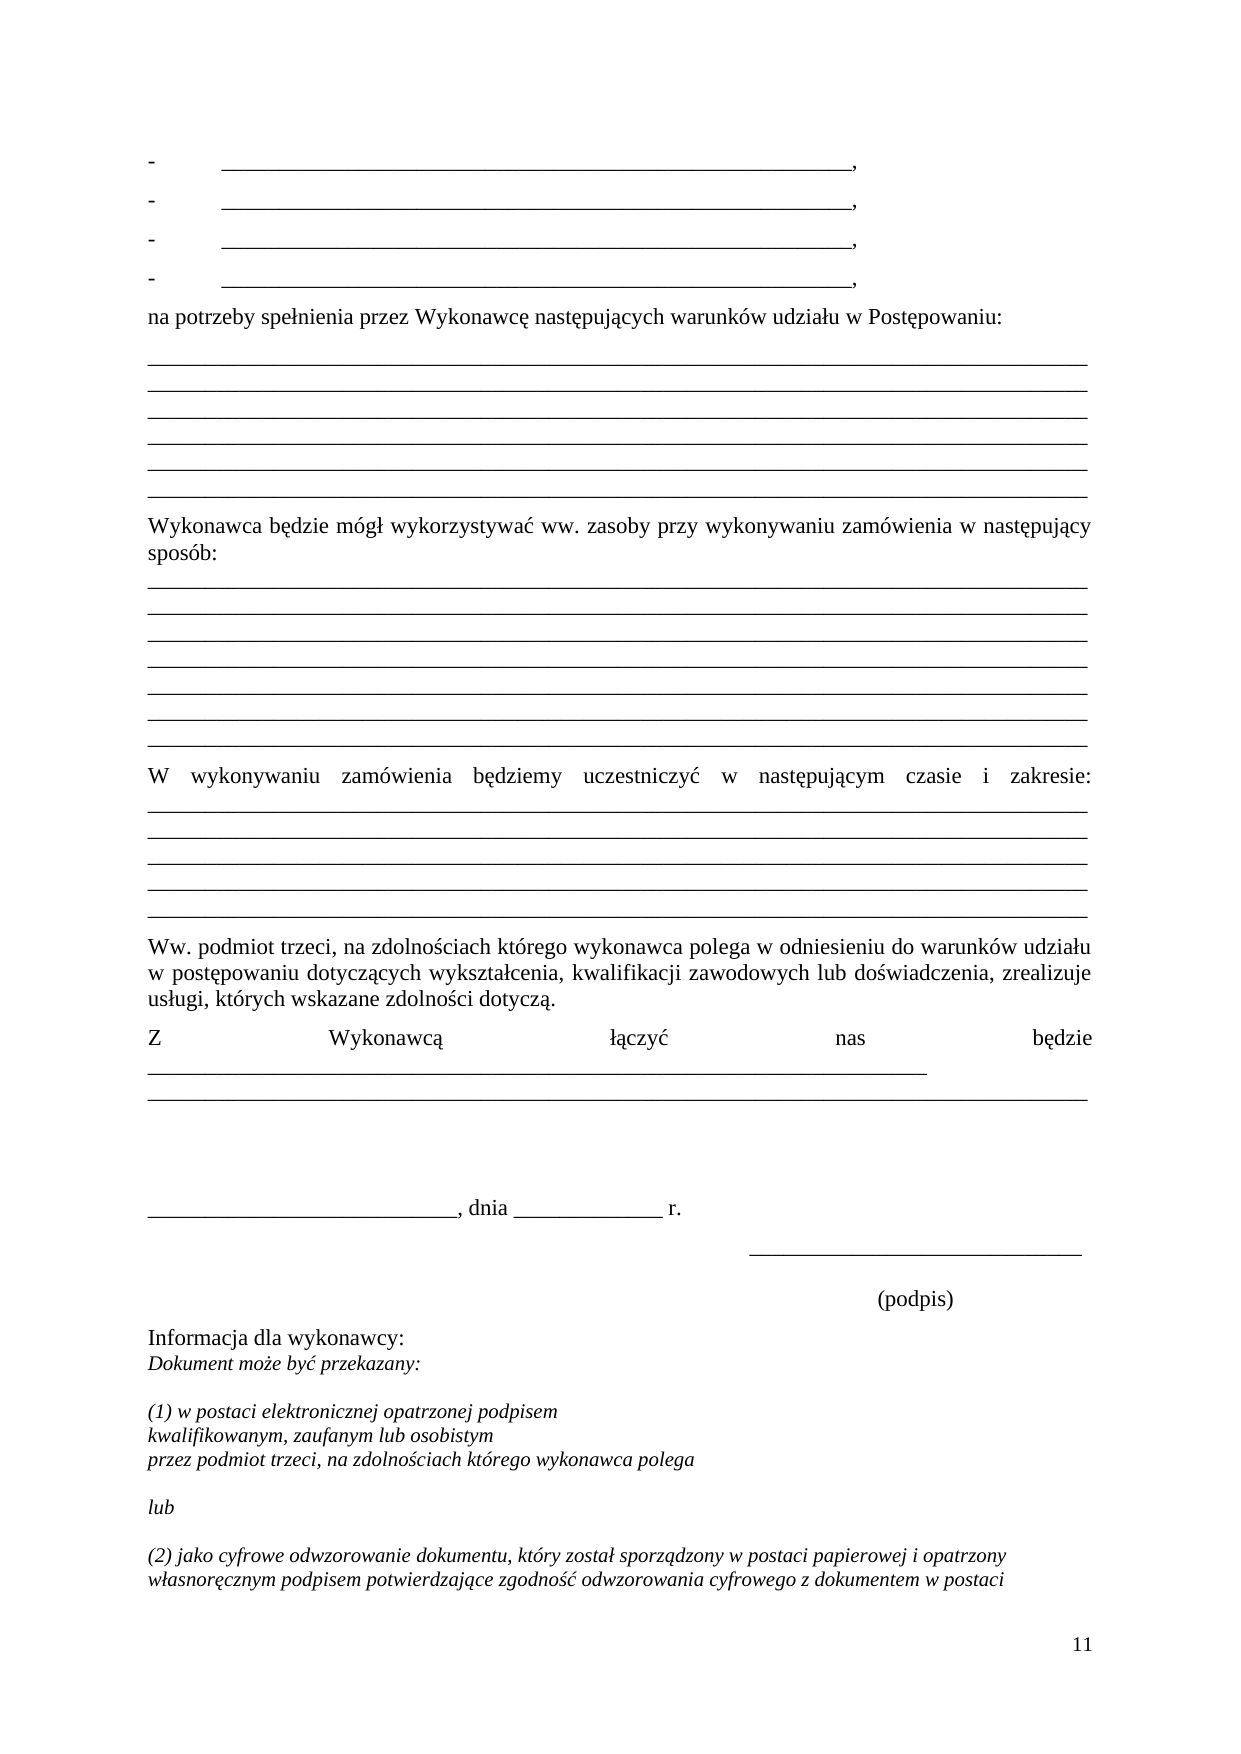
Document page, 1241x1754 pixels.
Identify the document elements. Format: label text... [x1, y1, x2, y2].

text W wykonywaniu zamówienia będziemy uczestniczyć w następującym czasie i zakresie: __________________________________________________________________________________________________________________________________________________________________________________________________________________________________________________________________________________________________________________________________________________________________________________________________________________________ [148, 762, 1093, 920]
text Z Wykonawcą łączyć nas będzie ____________________________________________________________________ __________________________________________________________________________________ [148, 1024, 1093, 1103]
text Ww. podmiot trzeci, na zdolnościach którego wykonawca polega w odniesieniu do warunków udziału w postępowaniu dotyczących wykształcenia, kwalifikacji zawodowych lub doświadczenia, zrealizuje usługi, których wskazane zdolności dotyczą. [148, 933, 1093, 1012]
text - _______________________________________________________, [148, 148, 1093, 174]
text - _______________________________________________________, [148, 225, 1093, 252]
text Informacja dla wykonawcy: [148, 1324, 1093, 1350]
text ____________________________________________________________________________________________________________________________________________________________________________________________________________________________________________________________________________________________________________________________________________________________________________________________________________________________________________________________________________________________________________ [148, 342, 1093, 500]
text - _______________________________________________________, [148, 264, 1093, 291]
text _____________________________ (podpis) [738, 1232, 1093, 1312]
text ___________________________, dnia _____________ r. [148, 1194, 1093, 1220]
text na potrzeby spełnienia przez Wykonawcę następujących warunków udziału w Postępowaniu: [148, 303, 1093, 329]
text Wykonawca będzie mógł wykorzystywać ww. zasoby przy wykonywaniu zamówienia w następujący sposób: __________________________________________________________________________________ ____________________________________________________________________________________________________________________________________________________________________________________________________________________________________________________________________________________________________________________________________________________________________________________________________________________________________________________________________________________________________________ [148, 512, 1093, 750]
text - _______________________________________________________, [148, 186, 1093, 213]
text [148, 1350, 1093, 1591]
